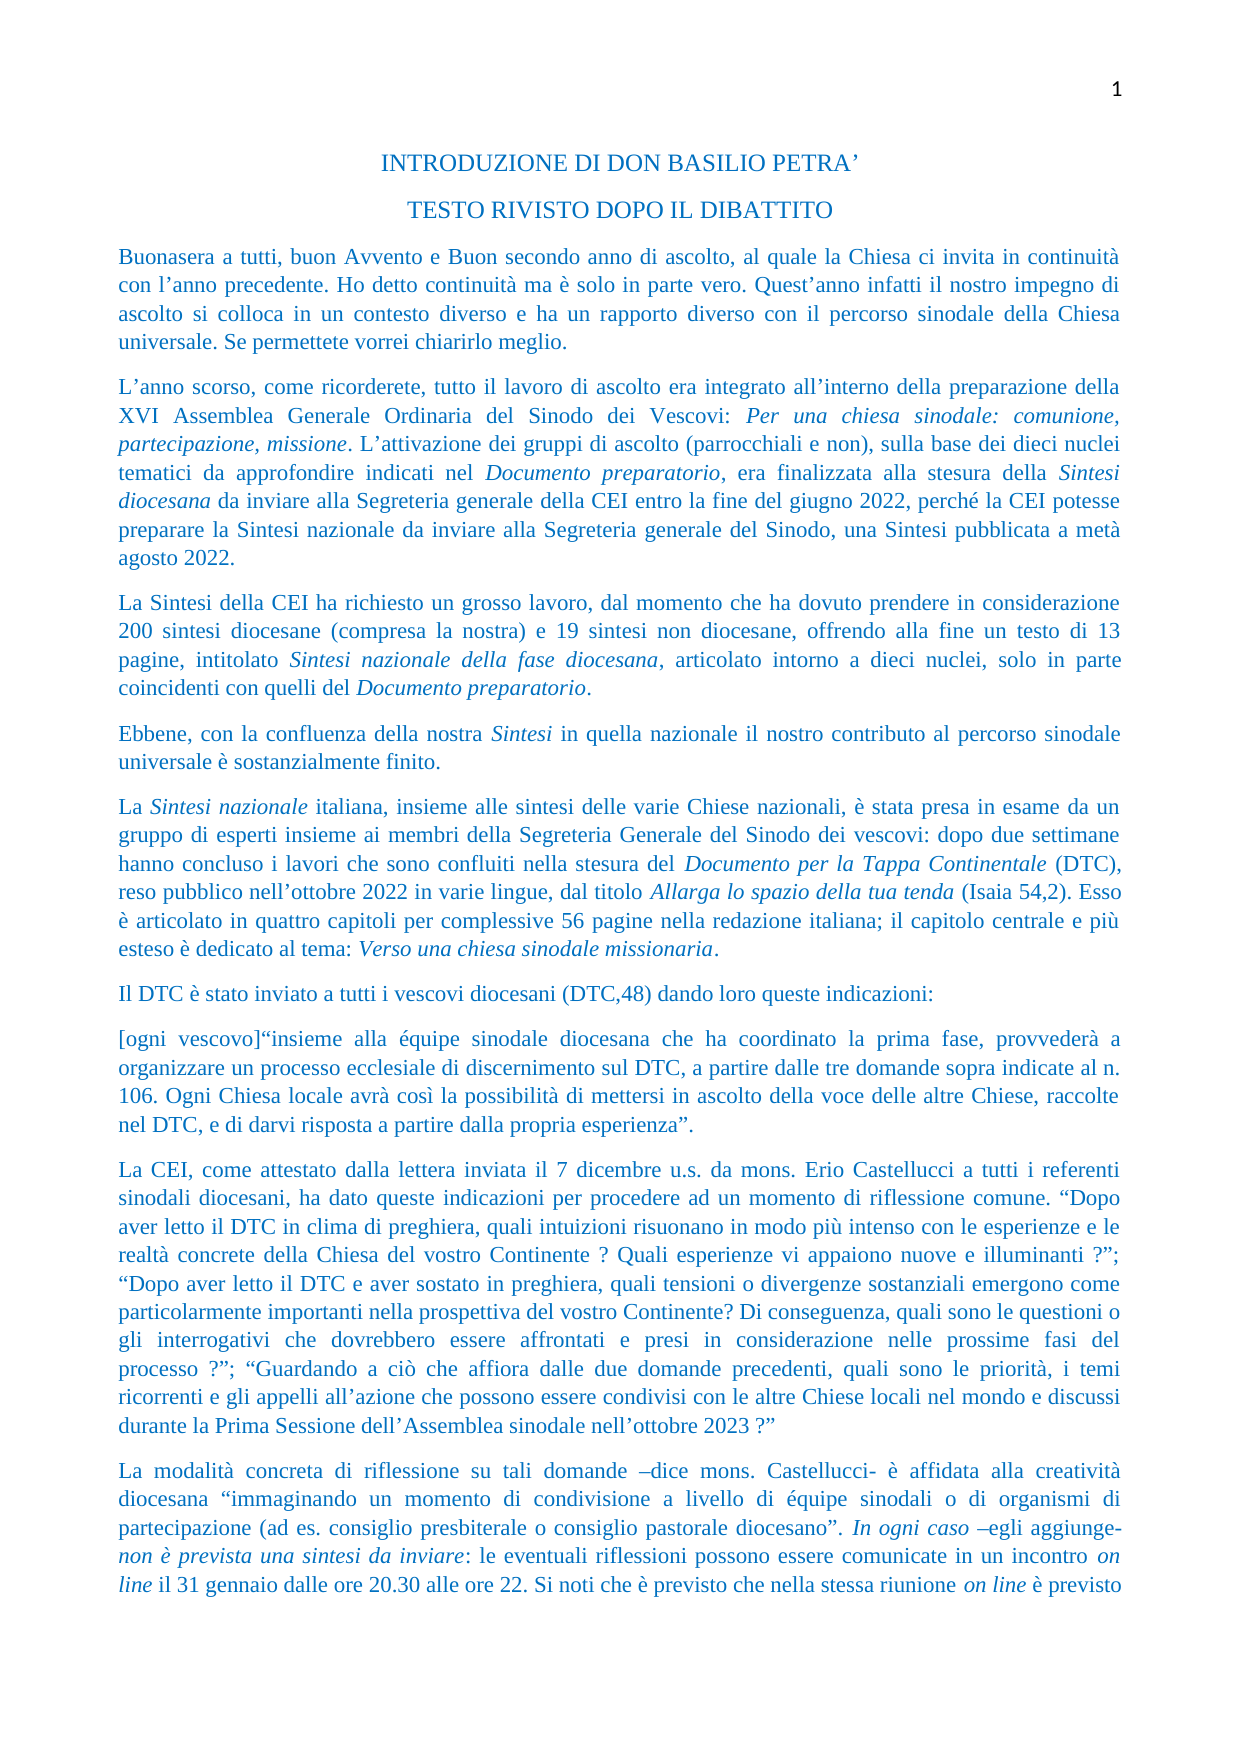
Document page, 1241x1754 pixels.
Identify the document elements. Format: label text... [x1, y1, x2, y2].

text L’anno scorso, come ricorderete, tutto il lavoro di ascolto era integrato all’interno della preparazione della XVI Assemblea Generale Ordinaria del Sinodo dei Vescovi: Per una chiesa sinodale: comunione, partecipazione, missione. L’attivazione dei gruppi di ascolto (parrocchiali e non), sulla base dei dieci nuclei tematici da approfondire indicati nel Documento preparatorio, era finalizzata alla stesura della Sintesi diocesana da inviare alla Segreteria generale della CEI entro la fine del giugno 2022, perché la CEI potesse preparare la Sintesi nazionale da inviare alla Segreteria generale del Sinodo, una Sintesi pubblicata a metà agosto 2022. [118, 373, 1122, 570]
text Il DTC è stato inviato a tutti i vescovi diocesani (DTC,48) dando loro queste indicazioni: [118, 980, 1122, 1007]
text TESTO RIVISTO DOPO IL DIBATTITO [118, 195, 1122, 224]
text La Sintesi nazionale italiana, insieme alle sintesi delle varie Chiese nazionali, è stata presa in esame da un gruppo di esperti insieme ai membri della Segreteria Generale del Sinodo dei vescovi: dopo due settimane hanno concluso i lavori che sono confluiti nella stesura del Documento per la Tappa Continentale (DTC), reso pubblico nell’ottobre 2022 in varie lingue, dal titolo Allarga lo spazio della tua tenda (Isaia 54,2). Esso è articolato in quattro capitoli per complessive 56 pagine nella redazione italiana; il capitolo centrale e più esteso è dedicato al tema: Verso una chiesa sinodale missionaria. [118, 793, 1122, 962]
text Ebbene, con la confluenza della nostra Sintesi in quella nazionale il nostro contributo al percorso sinodale universale è sostanzialmente finito. [118, 719, 1122, 774]
text La CEI, come attestato dalla lettera inviata il 7 dicembre u.s. da mons. Erio Castellucci a tutti i referenti sinodali diocesani, ha dato queste indicazioni per procedere ad un momento di riflessione comune. “Dopo aver letto il DTC in clima di preghiera, quali intuizioni risuonano in modo più intenso con le esperienze e le realtà concrete della Chiesa del vostro Continente ? Quali esperienze vi appaiono nuove e illuminanti ?”; “Dopo aver letto il DTC e aver sostato in preghiera, quali tensioni o divergenze sostanziali emergono come particolarmente importanti nella prospettiva del vostro Continente? Di conseguenza, quali sono le questioni o gli interrogativi che dovrebbero essere affrontati e presi in considerazione nelle prossime fasi del processo ?”; “Guardando a ciò che affiora dalle due domande precedenti, quali sono le priorità, i temi ricorrenti e gli appelli all’azione che possono essere condivisi con le altre Chiese locali nel mondo e discussi durante la Prima Sessione dell’Assemblea sinodale nell’ottobre 2023 ?” [118, 1156, 1122, 1438]
text La Sintesi della CEI ha richiesto un grosso lavoro, dal momento che ha dovuto prendere in considerazione 200 sintesi diocesane (compresa la nostra) e 19 sintesi non diocesane, offrendo alla fine un testo di 13 pagine, intitolato Sintesi nazionale della fase diocesana, articolato intorno a dieci nuclei, solo in parte coincidenti con quelli del Documento preparatorio. [118, 589, 1122, 701]
text [ogni vescovo]“insieme alla équipe sinodale diocesana che ha coordinato la prima fase, provvederà a organizzare un processo ecclesiale di discernimento sul DTC, a partire dalle tre domande sopra indicate al n. 106. Ogni Chiesa locale avrà così la possibilità di mettersi in ascolto della voce delle altre Chiese, raccolte nel DTC, e di darvi risposta a partire dalla propria esperienza”. [118, 1026, 1122, 1137]
text Buonasera a tutti, buon Avvento e Buon secondo anno di ascolto, al quale la Chiesa ci invita in continuità con l’anno precedente. Ho detto continuità ma è solo in parte vero. Quest’anno infatti il nostro impegno di ascolto si colloca in un contesto diverso e ha un rapporto diverso con il percorso sinodale della Chiesa universale. Se permettete vorrei chiarirlo meglio. [118, 243, 1122, 355]
text INTRODUZIONE DI DON BASILIO PETRA’ [118, 148, 1122, 176]
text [118, 1457, 1122, 1597]
